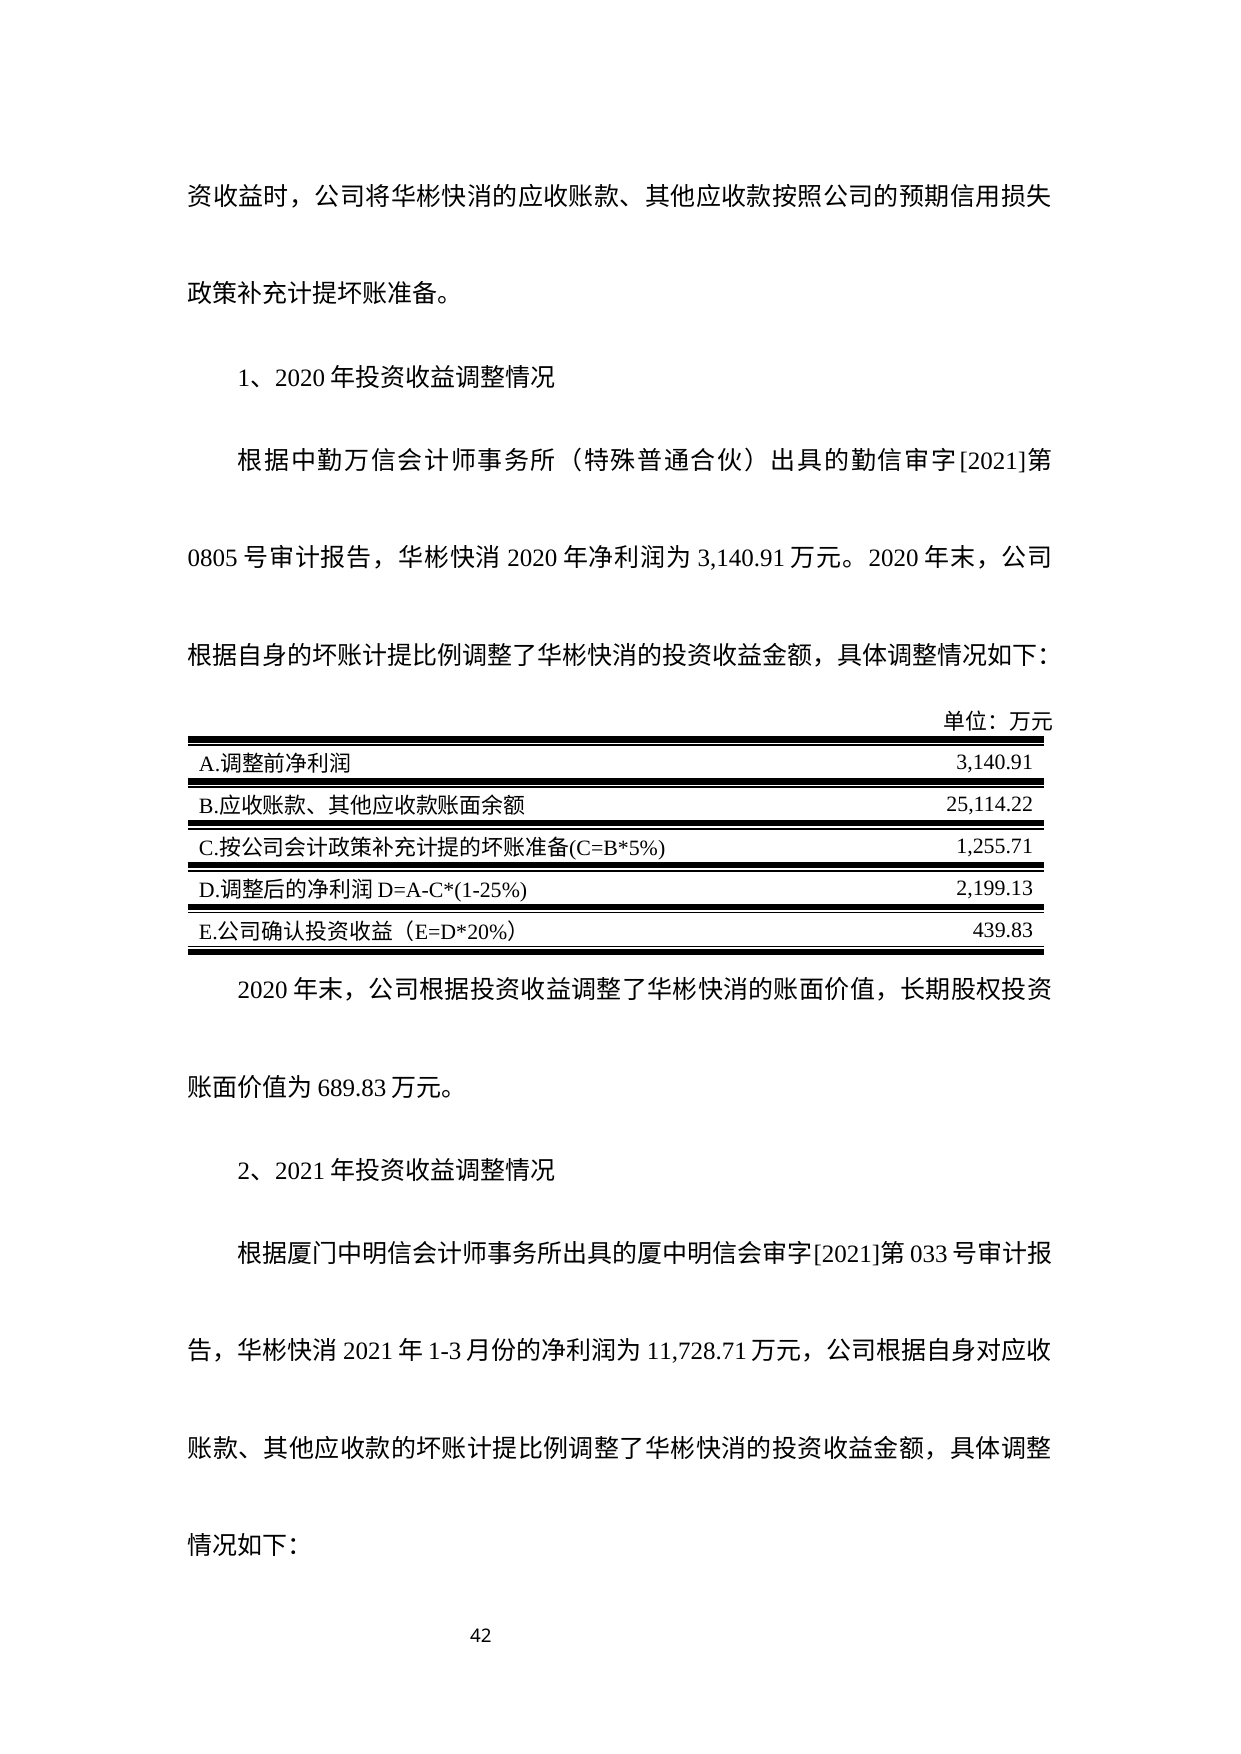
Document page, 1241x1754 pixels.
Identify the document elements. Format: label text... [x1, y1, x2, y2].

text 根据厦门中明信会计师事务所出具的厦中明信会审字[2021]第033号审计报告，华彬快消2021年1-3月份的净利润为11,728.71万元，公司根据自身对应收账款、其他应收款的坏账计提比例调整了华彬快消的投资收益金额，具体调整情况如下： [187, 1219, 1053, 1576]
text 2、2021年投资收益调整情况 [187, 1136, 1053, 1201]
table_cell C.按公司会计政策补充计提的坏账准备(C=B*5%) [188, 830, 758, 862]
table_cell 439.83 [758, 913, 1044, 946]
text 2020年末，公司根据投资收益调整了华彬快消的账面价值，长期股权投资账面价值为689.83万元。 [187, 955, 1053, 1118]
table_cell 1,255.71 [758, 830, 1044, 862]
table_cell E.公司确认投资收益（E=D*20%） [188, 913, 758, 946]
text 1、2020年投资收益调整情况 [187, 343, 1053, 408]
table_cell 2,199.13 [758, 872, 1044, 904]
table_cell 25,114.22 [758, 788, 1044, 820]
table_header 3,140.91 [758, 746, 1044, 778]
text 根据中勤万信会计师事务所（特殊普通合伙）出具的勤信审字[2021]第0805号审计报告，华彬快消2020年净利润为3,140.91万元。2020年末，公司根据自身的坏账计提比例调整了华彬快消的投资收益金额，具体调整情况如下： [187, 426, 1053, 686]
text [187, 162, 1053, 324]
table_cell D.调整后的净利润D=A-C*(1-25%) [188, 872, 758, 904]
text 单位：万元 [187, 704, 1053, 736]
table_header A.调整前净利润 [188, 746, 758, 778]
table_cell B.应收账款、其他应收款账面余额 [188, 788, 758, 820]
